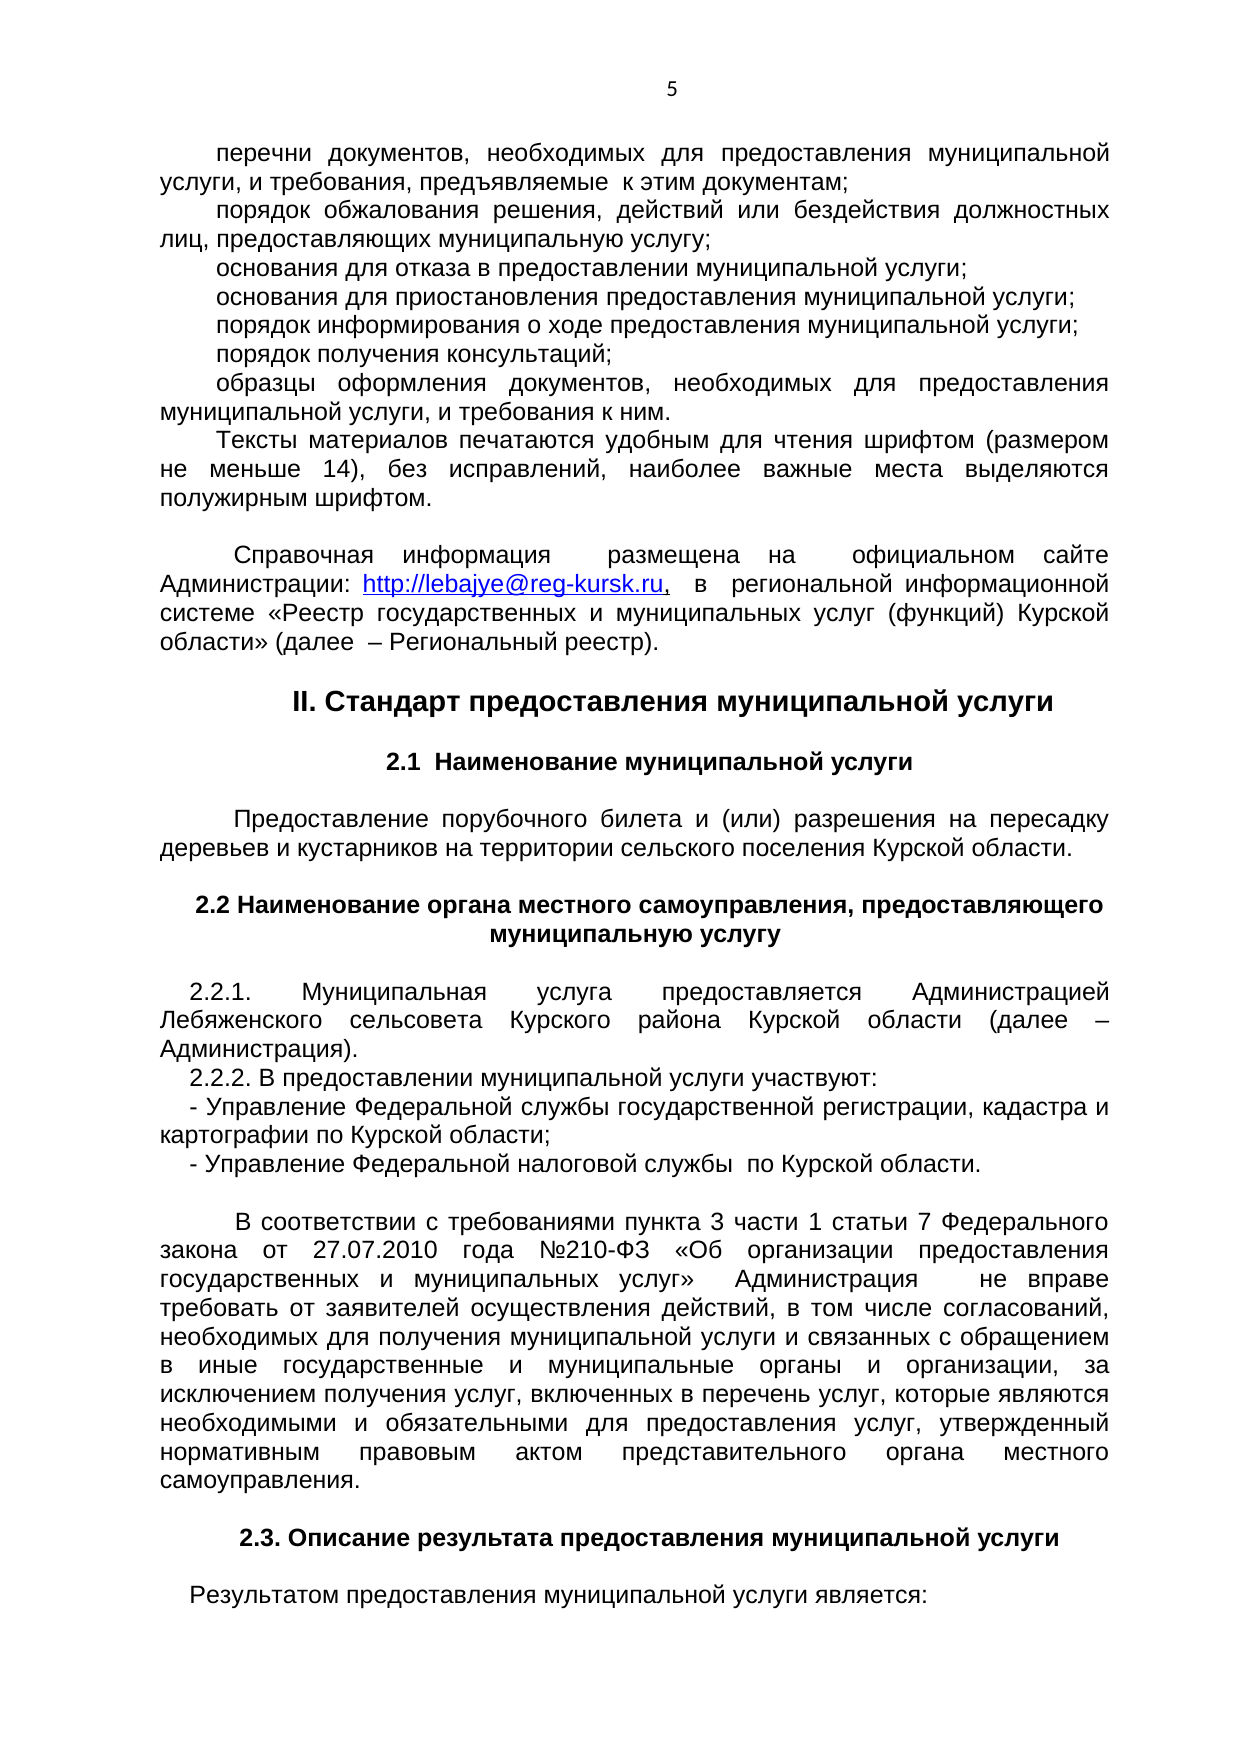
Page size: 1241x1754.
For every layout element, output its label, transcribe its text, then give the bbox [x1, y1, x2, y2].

text 2.2.1. Муниципальная услуга предоставляется Администрацией Лебяженского сельсовета Курского района Курской области (далее – Администрация). [159, 976, 1110, 1063]
text 2.1 Наименование муниципальной услуги [159, 746, 1110, 775]
text II. Стандарт предоставления муниципальной услуги [159, 684, 1110, 718]
text основания для приостановления предоставления муниципальной услуги; [159, 282, 1110, 310]
text В соответствии с требованиями пункта 3 части 1 статьи 7 Федерального закона от 27.07.2010 года №210-ФЗ «Об организации предоставления государственных и муниципальных услуг» Администрация не вправе требовать от заявителей осуществления действий, в том числе согласований, необходимых для получения муниципальной услуги и связанных с обращением в иные государственные и муниципальные органы и организации, за исключением получения услуг, включенных в перечень услуг, которые являются необходимыми и обязательными для предоставления услуг, утвержденный нормативным правовым актом представительного органа местного самоуправления. [159, 1206, 1110, 1494]
text 2.2 Наименование органа местного самоуправления, предоставляющего муниципальную услугу [159, 890, 1110, 948]
text Справочная информация размещена на официальном сайте Администрации: http://lebajye@reg-kursk.ru, в региональной информационной системе «Реестр государственных и муниципальных услуг (функций) Курской области» (далее – Региональный реестр). [159, 540, 1110, 655]
text Тексты материалов печатаются удобным для чтения шрифтом (размером не меньше 14), без исправлений, наиболее важные места выделяются полужирным шрифтом. [159, 425, 1110, 512]
text - Управление Федеральной службы государственной регистрации, кадастра и картографии по Курской области; [159, 1091, 1110, 1149]
text перечни документов, необходимых для предоставления муниципальной услуги, и требования, предъявляемые к этим документам; [159, 138, 1110, 195]
text - Управление Федеральной налоговой службы по Курской области. [159, 1149, 1110, 1178]
text порядок обжалования решения, действий или бездействия должностных лиц, предоставляющих муниципальную услугу; [159, 195, 1110, 253]
text Результатом предоставления муниципальной услуги является: [159, 1580, 1110, 1609]
text образцы оформления документов, необходимых для предоставления муниципальной услуги, и требования к ним. [159, 368, 1110, 425]
text 2.2.2. В предоставлении муниципальной услуги участвуют: [159, 1063, 1110, 1091]
text порядок получения консультаций; [159, 339, 1110, 368]
text основания для отказа в предоставлении муниципальной услуги; [159, 253, 1110, 282]
text 2.3. Описание результата предоставления муниципальной услуги [159, 1523, 1110, 1551]
text Предоставление порубочного билета и (или) разрешения на пересадку деревьев и кустарников на территории сельского поселения Курской области. [159, 804, 1110, 861]
text порядок информирования о ходе предоставления муниципальной услуги; [159, 310, 1110, 339]
